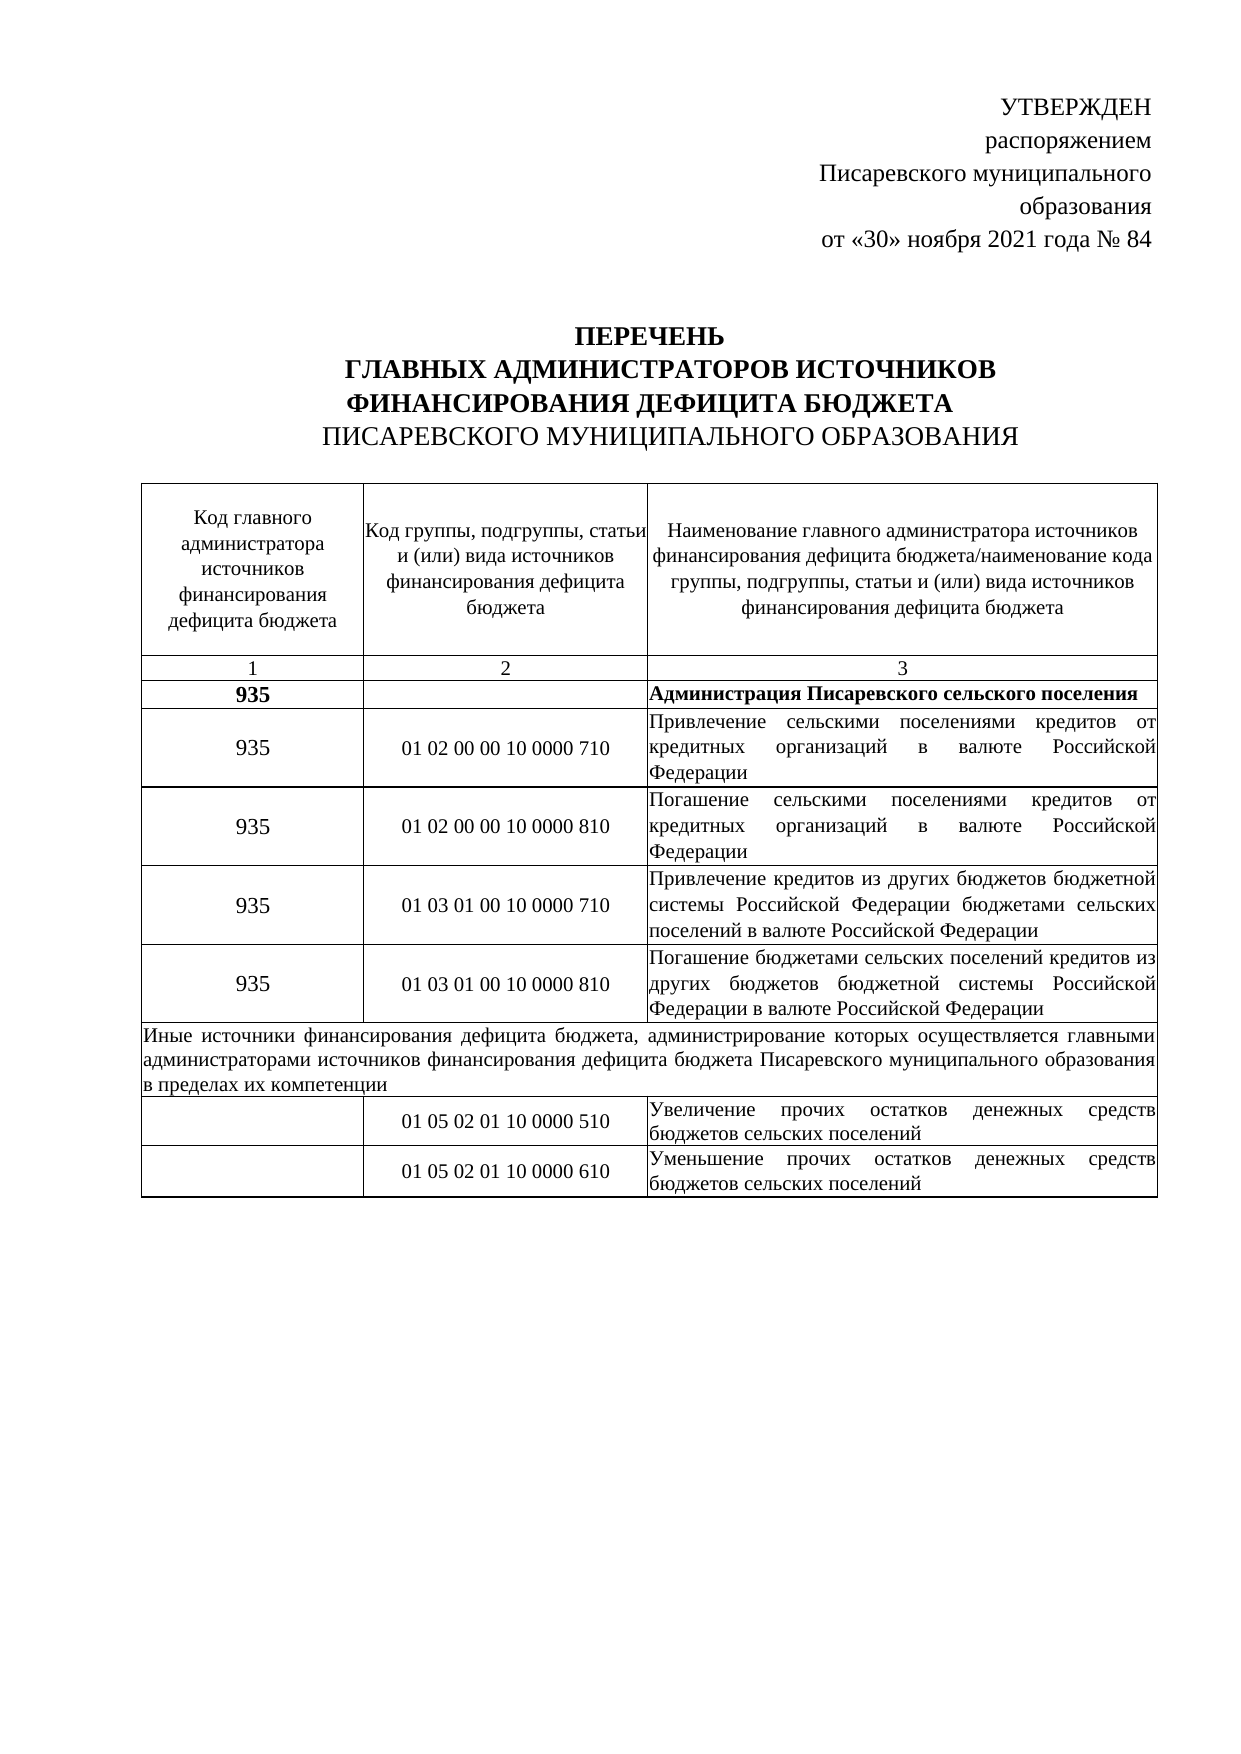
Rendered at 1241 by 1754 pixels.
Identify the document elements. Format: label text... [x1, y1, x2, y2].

table_cell 1 [142, 656, 363, 680]
table_cell 2 [364, 656, 647, 680]
table_cell 3 [648, 656, 1157, 680]
table_cell 01 03 01 00 10 0000 810 [364, 945, 647, 1022]
text от «30» ноября 2021 года № 84 [148, 221, 1152, 254]
table_cell 01 02 00 00 10 0000 710 [364, 709, 647, 786]
text ГЛАВНЫХ АДМИНИСТРАТОРОВ ИСТОЧНИКОВ ФИНАНСИРОВАНИЯ ДЕФИЦИТА БЮДЖЕТА [148, 353, 1152, 418]
table_cell 935 [142, 866, 363, 944]
table_cell [142, 1146, 363, 1196]
table_cell 01 02 00 00 10 0000 810 [364, 788, 647, 865]
table_cell [364, 681, 647, 708]
table_cell 935 [142, 788, 363, 865]
table_cell Погашение сельскими поселениями кредитов от кредитных организаций в валюте Российской Федерации [648, 788, 1157, 865]
table_cell Администрация Писаревского сельского поселения [648, 681, 1157, 708]
table_header Код группы, подгруппы, статьи и (или) вида источников финансирования дефицита бюджета [364, 484, 647, 655]
table_cell 935 [142, 709, 363, 786]
table_cell Привлечение кредитов из других бюджетов бюджетной системы Российской Федерации бюджетами сельских поселений в валюте Российской Федерации [648, 866, 1157, 944]
text распоряжением [148, 122, 1152, 155]
table_header Наименование главного администратора источников финансирования дефицита бюджета/наименование кода группы, подгруппы, статьи и (или) вида источников финансирования дефицита бюджета [648, 484, 1157, 655]
text ПЕРЕЧЕНЬ [148, 320, 1152, 351]
table_cell Иные источники финансирования дефицита бюджета, администрирование которых осуществляется главными администраторами источников финансирования дефицита бюджета Писаревского муниципального образования в пределах их компетенции [142, 1023, 1157, 1096]
table_header Код главного администратора источников финансирования дефицита бюджета [142, 484, 363, 655]
table_cell Привлечение сельскими поселениями кредитов от кредитных организаций в валюте Российской Федерации [648, 709, 1157, 786]
table_cell Погашение бюджетами сельских поселений кредитов из других бюджетов бюджетной системы Российской Федерации в валюте Российской Федерации [648, 945, 1157, 1022]
table_cell 935 [142, 945, 363, 1022]
table_cell 935 [142, 681, 363, 708]
text УТВЕРЖДЕН [148, 89, 1152, 122]
table_cell Уменьшение прочих остатков денежных средств бюджетов сельских поселений [648, 1146, 1157, 1196]
text образования [148, 188, 1152, 221]
text ПИСАРЕВСКОГО МУНИЦИПАЛЬНОГО ОБРАЗОВАНИЯ [148, 420, 1152, 452]
table_cell 01 05 02 01 10 0000 610 [364, 1146, 647, 1196]
table_cell 01 05 02 01 10 0000 510 [364, 1097, 647, 1145]
table_cell 01 03 01 00 10 0000 710 [364, 866, 647, 944]
table_cell Увеличение прочих остатков денежных средств бюджетов сельских поселений [648, 1097, 1157, 1145]
text Писаревского муниципального [148, 155, 1152, 188]
table_cell [142, 1097, 363, 1145]
